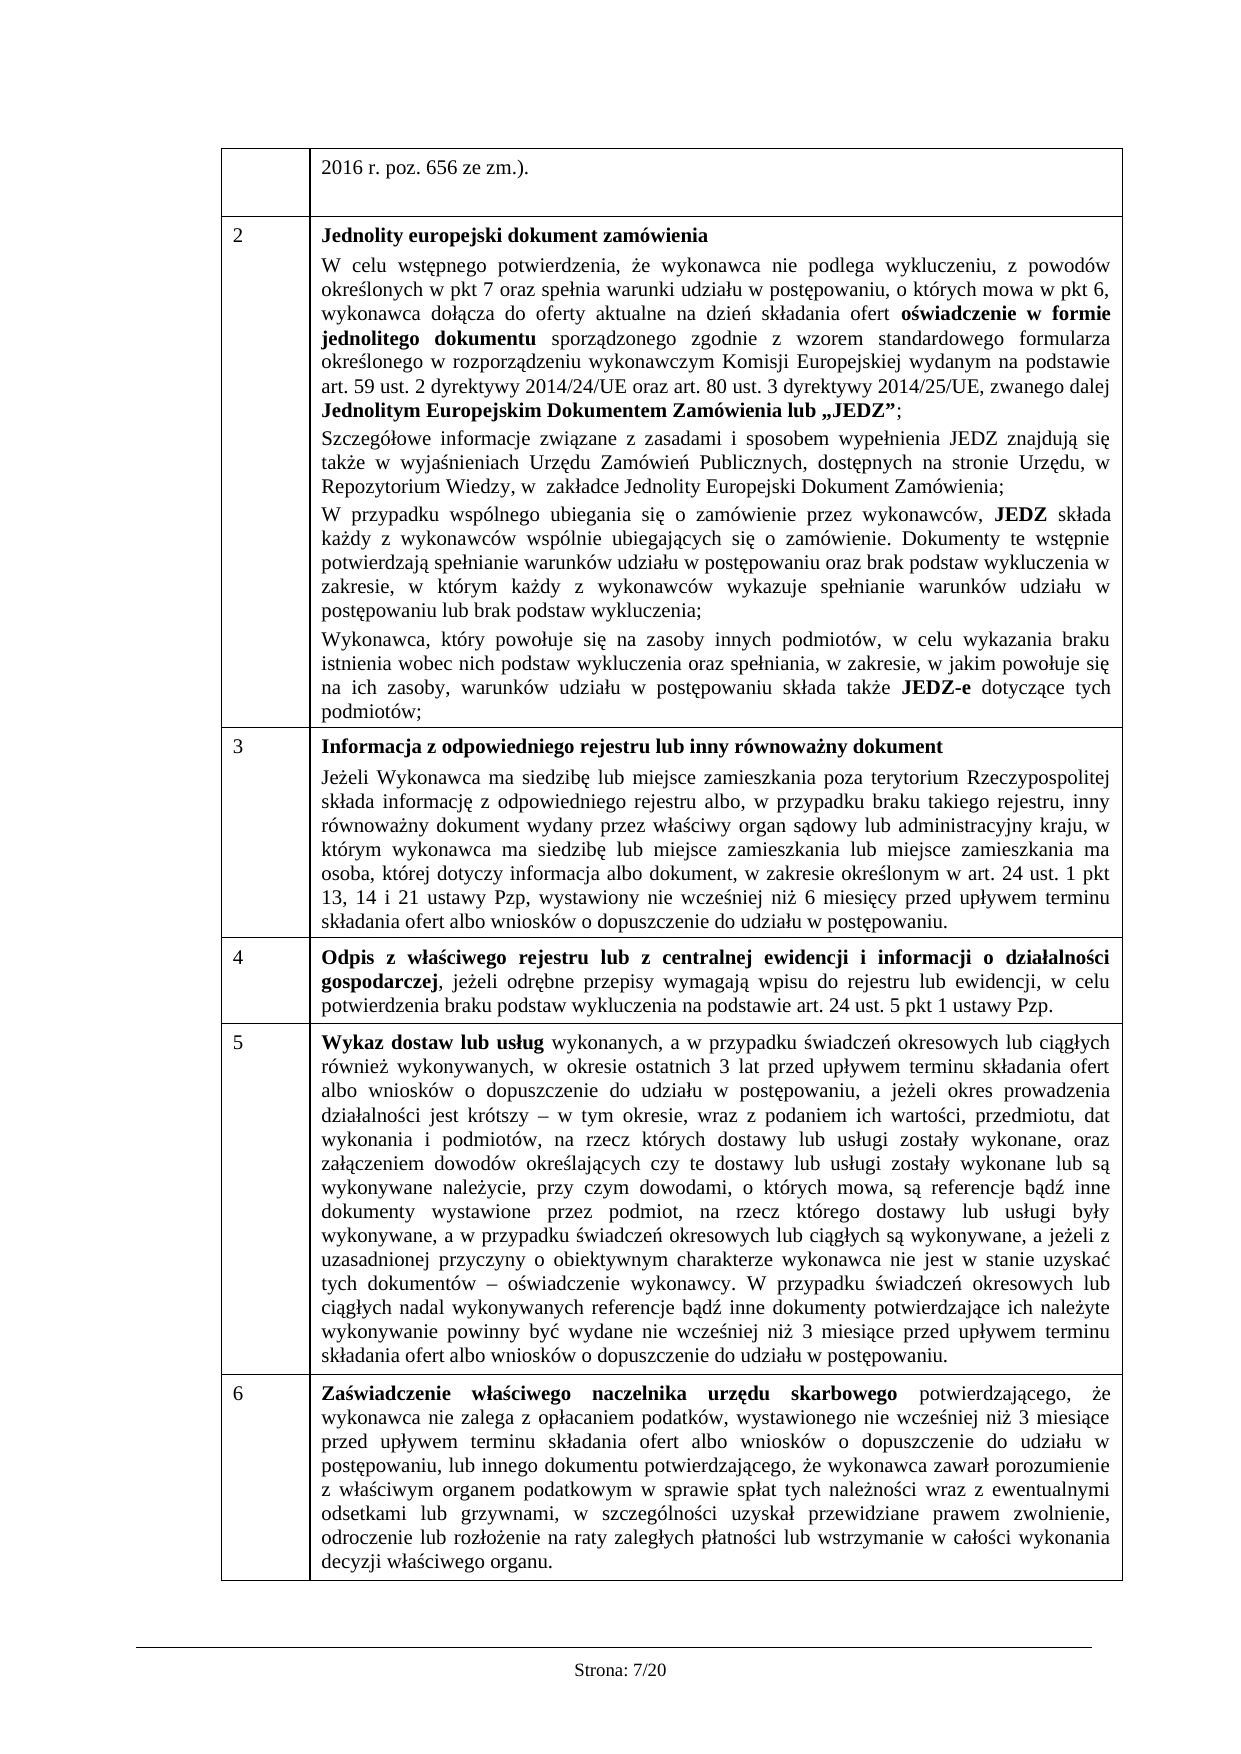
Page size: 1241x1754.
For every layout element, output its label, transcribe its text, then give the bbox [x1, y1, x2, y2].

table_cell 4 [222, 938, 309, 1023]
table_cell Zaświadczenie właściwego naczelnika urzędu skarbowego potwierdzającego, że wykonawca nie zalega z opłacaniem podatków, wystawionego nie wcześniej niż 3 miesiące przed upływem terminu składania ofert albo wniosków o dopuszczenie do udziału w postępowaniu, lub innego dokumentu potwierdzającego, że wykonawca zawarł porozumienie z właściwym organem podatkowym w sprawie spłat tych należności wraz z ewentualnymi odsetkami lub grzywnami, w szczególności uzyskał przewidziane prawem zwolnienie, odroczenie lub rozłożenie na raty zaległych płatności lub wstrzymanie w całości wykonania decyzji właściwego organu. [311, 1375, 1122, 1579]
table_cell 5 [222, 1024, 309, 1373]
table_cell Jednolity europejski dokument zamówienia W celu wstępnego potwierdzenia, że wykonawca nie podlega wykluczeniu, z powodów określonych w pkt 7 oraz spełnia warunki udziału w postępowaniu, o których mowa w pkt 6, wykonawca dołącza do oferty aktualne na dzień składania ofert oświadczenie w formie jednolitego dokumentu sporządzonego zgodnie z wzorem standardowego formularza określonego w rozporządzeniu wykonawczym Komisji Europejskiej wydanym na podstawie art. 59 ust. 2 dyrektywy 2014/24/UE oraz art. 80 ust. 3 dyrektywy 2014/25/UE, zwanego dalej Jednolitym Europejskim Dokumentem Zamówienia lub „JEDZ”; Szczegółowe informacje związane z zasadami i sposobem wypełnienia JEDZ znajdują się także w wyjaśnieniach Urzędu Zamówień Publicznych, dostępnych na stronie Urzędu, w Repozytorium Wiedzy, w zakładce Jednolity Europejski Dokument Zamówienia; W przypadku wspólnego ubiegania się o zamówienie przez wykonawców, JEDZ składa każdy z wykonawców wspólnie ubiegających się o zamówienie. Dokumenty te wstępnie potwierdzają spełnianie warunków udziału w postępowaniu oraz brak podstaw wykluczenia w zakresie, w którym każdy z wykonawców wykazuje spełnianie warunków udziału w postępowaniu lub brak podstaw wykluczenia; Wykonawca, który powołuje się na zasoby innych podmiotów, w celu wykazania braku istnienia wobec nich podstaw wykluczenia oraz spełniania, w zakresie, w jakim powołuje się na ich zasoby, warunków udziału w postępowaniu składa także JEDZ-e dotyczące tych podmiotów; [311, 217, 1122, 727]
table_cell 1 [222, 149, 309, 216]
table_cell Wykaz dostaw lub usług wykonanych, a w przypadku świadczeń okresowych lub ciągłych również wykonywanych, w okresie ostatnich 3 lat przed upływem terminu składania ofert albo wniosków o dopuszczenie do udziału w postępowaniu, a jeżeli okres prowadzenia działalności jest krótszy – w tym okresie, wraz z podaniem ich wartości, przedmiotu, dat wykonania i podmiotów, na rzecz których dostawy lub usługi zostały wykonane, oraz załączeniem dowodów określających czy te dostawy lub usługi zostały wykonane lub są wykonywane należycie, przy czym dowodami, o których mowa, są referencje bądź inne dokumenty wystawione przez podmiot, na rzecz którego dostawy lub usługi były wykonywane, a w przypadku świadczeń okresowych lub ciągłych są wykonywane, a jeżeli z uzasadnionej przyczyny o obiektywnym charakterze wykonawca nie jest w stanie uzyskać tych dokumentów – oświadczenie wykonawcy. W przypadku świadczeń okresowych lub ciągłych nadal wykonywanych referencje bądź inne dokumenty potwierdzające ich należyte wykonywanie powinny być wydane nie wcześniej niż 3 miesiące przed upływem terminu składania ofert albo wniosków o dopuszczenie do udziału w postępowaniu. [311, 1024, 1122, 1373]
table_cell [311, 149, 1122, 216]
table_cell Odpis z właściwego rejestru lub z centralnej ewidencji i informacji o działalności gospodarczej, jeżeli odrębne przepisy wymagają wpisu do rejestru lub ewidencji, w celu potwierdzenia braku podstaw wykluczenia na podstawie art. 24 ust. 5 pkt 1 ustawy Pzp. [311, 938, 1122, 1023]
table_cell 6 [222, 1375, 309, 1579]
table_cell 2 [222, 217, 309, 727]
table_cell 3 [222, 728, 309, 937]
table_cell Informacja z odpowiedniego rejestru lub inny równoważny dokument Jeżeli Wykonawca ma siedzibę lub miejsce zamieszkania poza terytorium Rzeczypospolitej składa informację z odpowiedniego rejestru albo, w przypadku braku takiego rejestru, inny równoważny dokument wydany przez właściwy organ sądowy lub administracyjny kraju, w którym wykonawca ma siedzibę lub miejsce zamieszkania lub miejsce zamieszkania ma osoba, której dotyczy informacja albo dokument, w zakresie określonym w art. 24 ust. 1 pkt 13, 14 i 21 ustawy Pzp, wystawiony nie wcześniej niż 6 miesięcy przed upływem terminu składania ofert albo wniosków o dopuszczenie do udziału w postępowaniu. [311, 728, 1122, 937]
